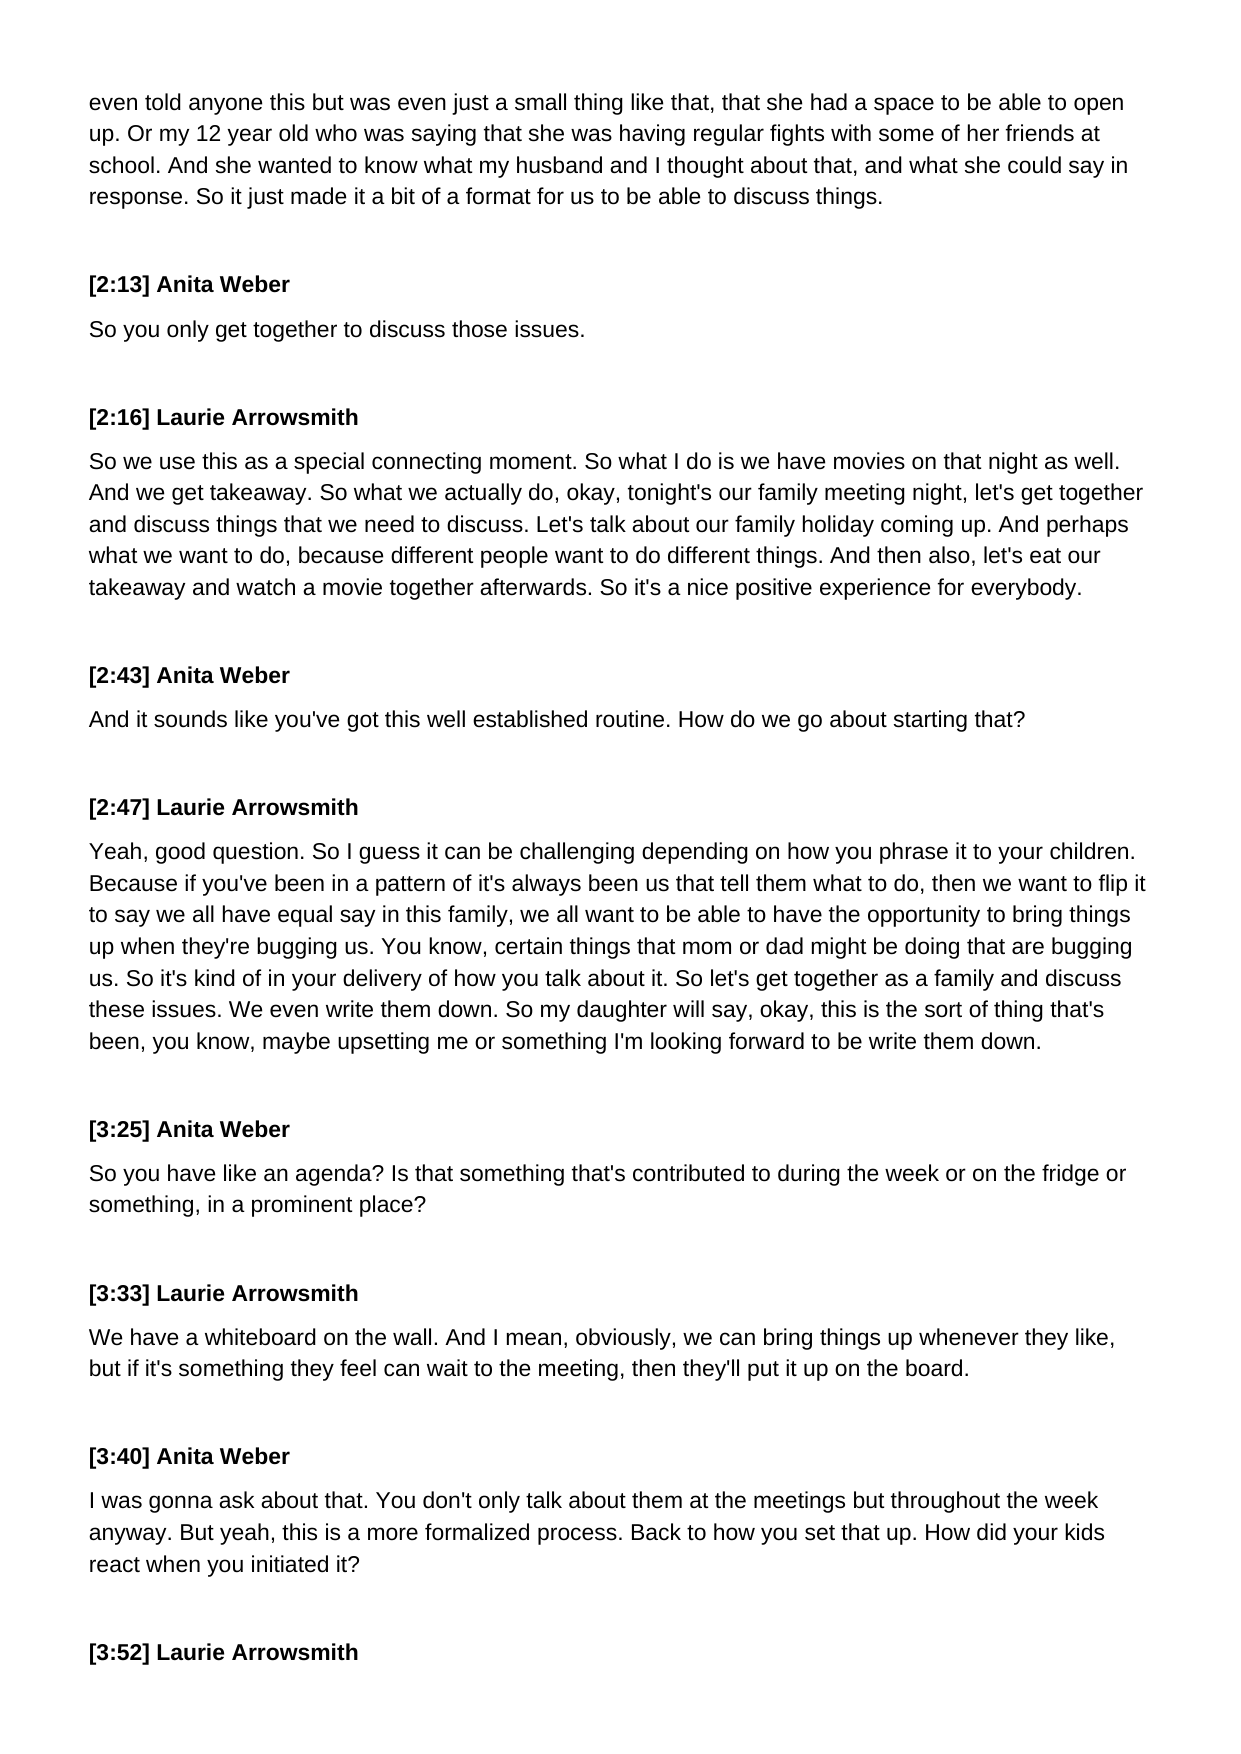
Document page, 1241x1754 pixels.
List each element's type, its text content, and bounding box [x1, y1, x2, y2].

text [89, 89, 1152, 210]
text So we use this as a special connecting moment. So what I do is we have movies on that night as well. And we get takeaway. So what we actually do, okay, tonight's our family meeting night, let's get together and discuss things that we need to discuss. Let's talk about our family holiday coming up. And perhaps what we want to do, because different people want to do different things. And then also, let's eat our takeaway and watch a movie together afterwards. So it's a nice positive experience for everybody. [89, 448, 1152, 600]
text [3:25] Anita Weber [89, 1116, 1152, 1142]
text [3:40] Anita Weber [89, 1443, 1152, 1470]
text [2:16] Laurie Arrowsmith [89, 404, 1152, 430]
text I was gonna ask about that. You don't only talk about them at the meetings but throughout the week anyway. But yeah, this is a more formalized process. Back to how you set that up. How did your kids react when you initiated it? [89, 1487, 1152, 1577]
text We have a whiteboard on the wall. And I mean, obviously, we can bring things up whenever they like, but if it's something they feel can wait to the meeting, then they'll put it up on the board. [89, 1324, 1152, 1382]
text [2:13] Anita Weber [89, 271, 1152, 298]
text Yeah, good question. So I guess it can be challenging depending on how you phrase it to your children. Because if you've been in a pattern of it's always been us that tell them what to do, then we want to flip it to say we all have equal say in this family, we all want to be able to have the opportunity to bring things up when they're bugging us. You know, certain things that mom or dad might be doing that are bugging us. So it's kind of in your delivery of how you talk about it. So let's get together as a family and discuss these issues. We even write them down. So my daughter will say, okay, this is the sort of thing that's been, you know, maybe upsetting me or something I'm looking forward to be write them down. [89, 838, 1152, 1054]
text And it sounds like you've got this well established routine. How do we go about starting that? [89, 706, 1152, 732]
text [3:52] Laurie Arrowsmith [89, 1639, 1152, 1665]
text [2:43] Anita Weber [89, 662, 1152, 688]
text So you have like an agenda? Is that something that's contributed to during the week or on the fridge or something, in a prominent place? [89, 1160, 1152, 1218]
text [2:47] Laurie Arrowsmith [89, 794, 1152, 821]
text [3:33] Laurie Arrowsmith [89, 1279, 1152, 1306]
text So you only get together to discuss those issues. [89, 316, 1152, 342]
